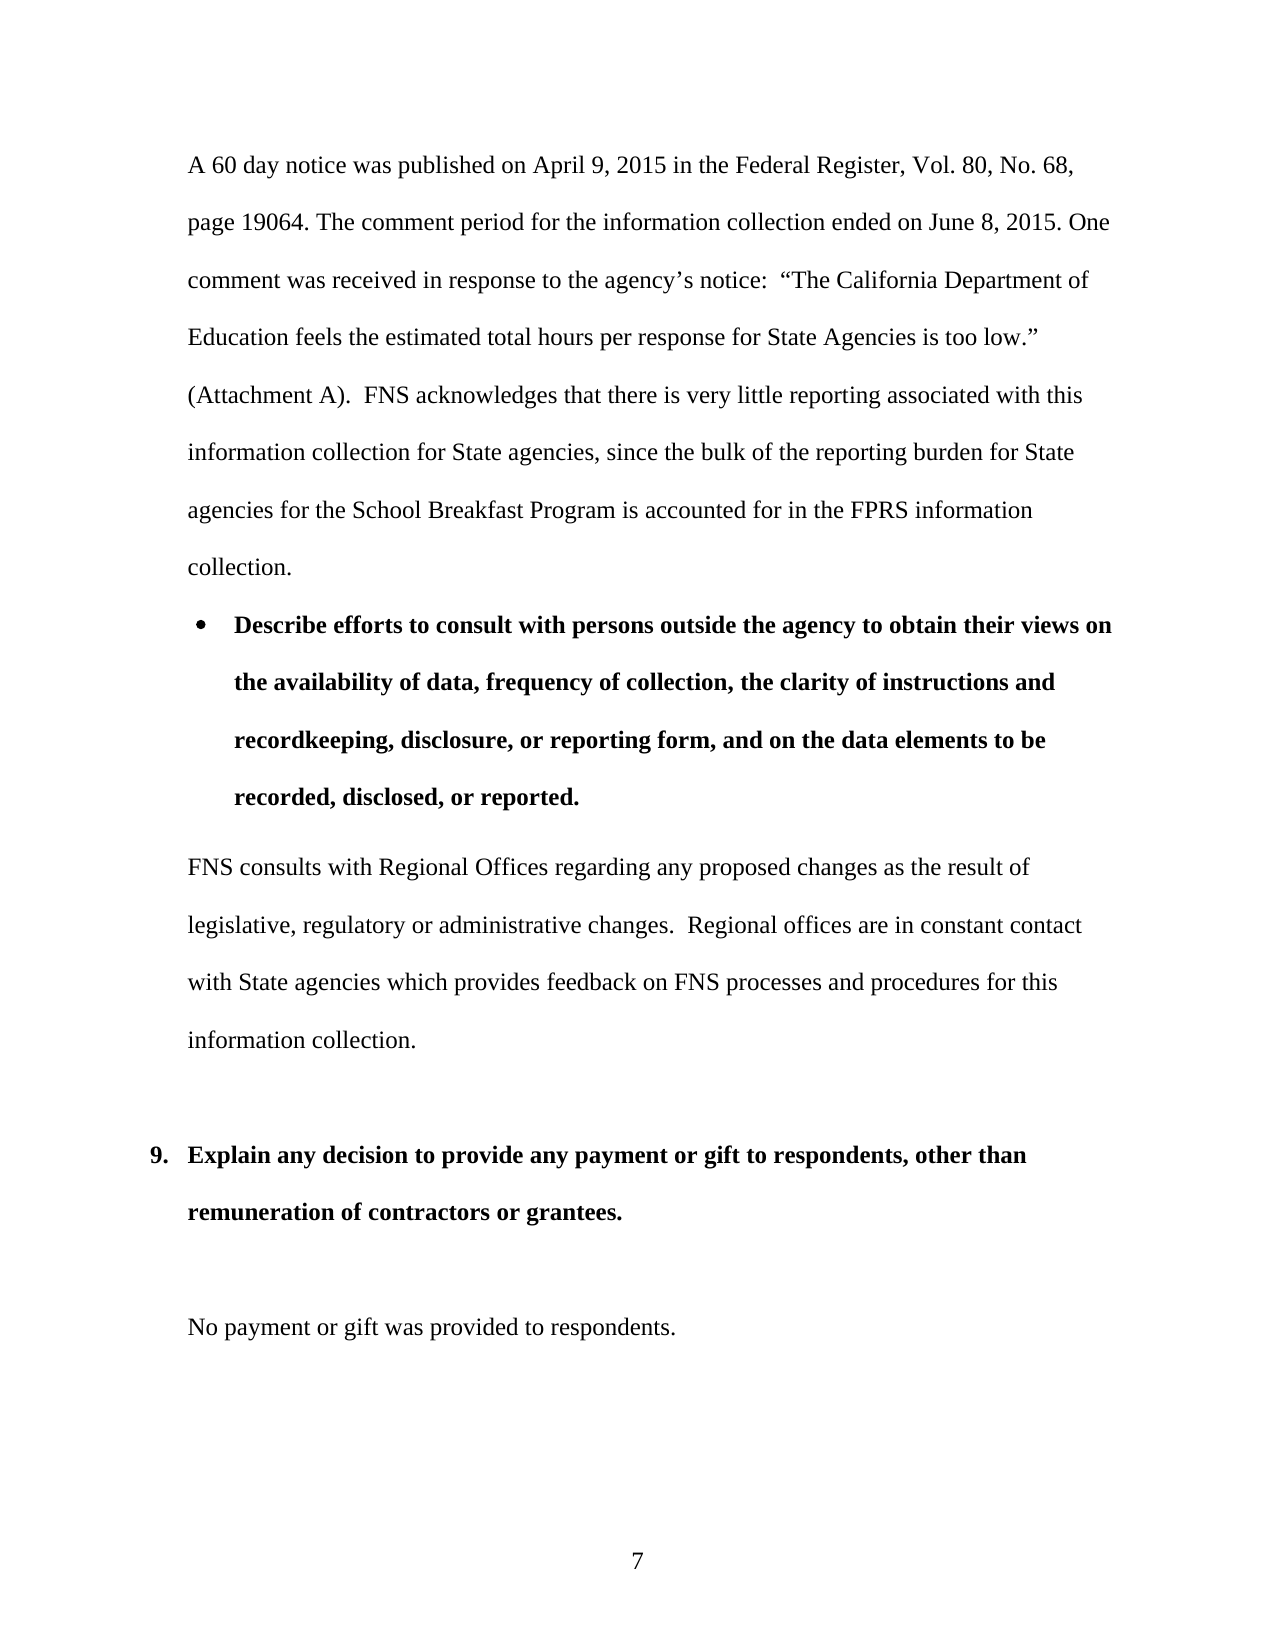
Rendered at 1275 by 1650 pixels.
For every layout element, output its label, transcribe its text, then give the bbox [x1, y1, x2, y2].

text A 60 day notice was published on April 9, 2015 in the Federal Register, Vol. 80, No. 68, page 19064. The comment period for the information collection ended on June 8, 2015. One comment was received in response to the agency’s notice: “The California Department of Education feels the estimated total hours per response for State Agencies is too low.” (Attachment A). FNS acknowledges that there is very little reporting associated with this information collection for State agencies, since the bulk of the reporting burden for State agencies for the School Breakfast Program is accounted for in the FPRS information collection. [187, 150, 1125, 581]
list Describe efforts to consult with persons outside the agency to obtain their views on the availability of data, frequency of collection, the clarity of instructions and recordkeeping, disclosure, or reporting form, and on the data elements to be recorded, disclosed, or reported. [196, 610, 1125, 811]
list Explain any decision to provide any payment or gift to respondents, other than remuneration of contractors or grantees. [150, 1140, 1125, 1226]
text FNS consults with Regional Offices regarding any proposed changes as the result of legislative, regulatory or administrative changes. Regional offices are in constant contact with State agencies which provides feedback on FNS processes and procedures for this information collection. [187, 852, 1125, 1054]
text No payment or gift was provided to respondents. [187, 1312, 1125, 1341]
